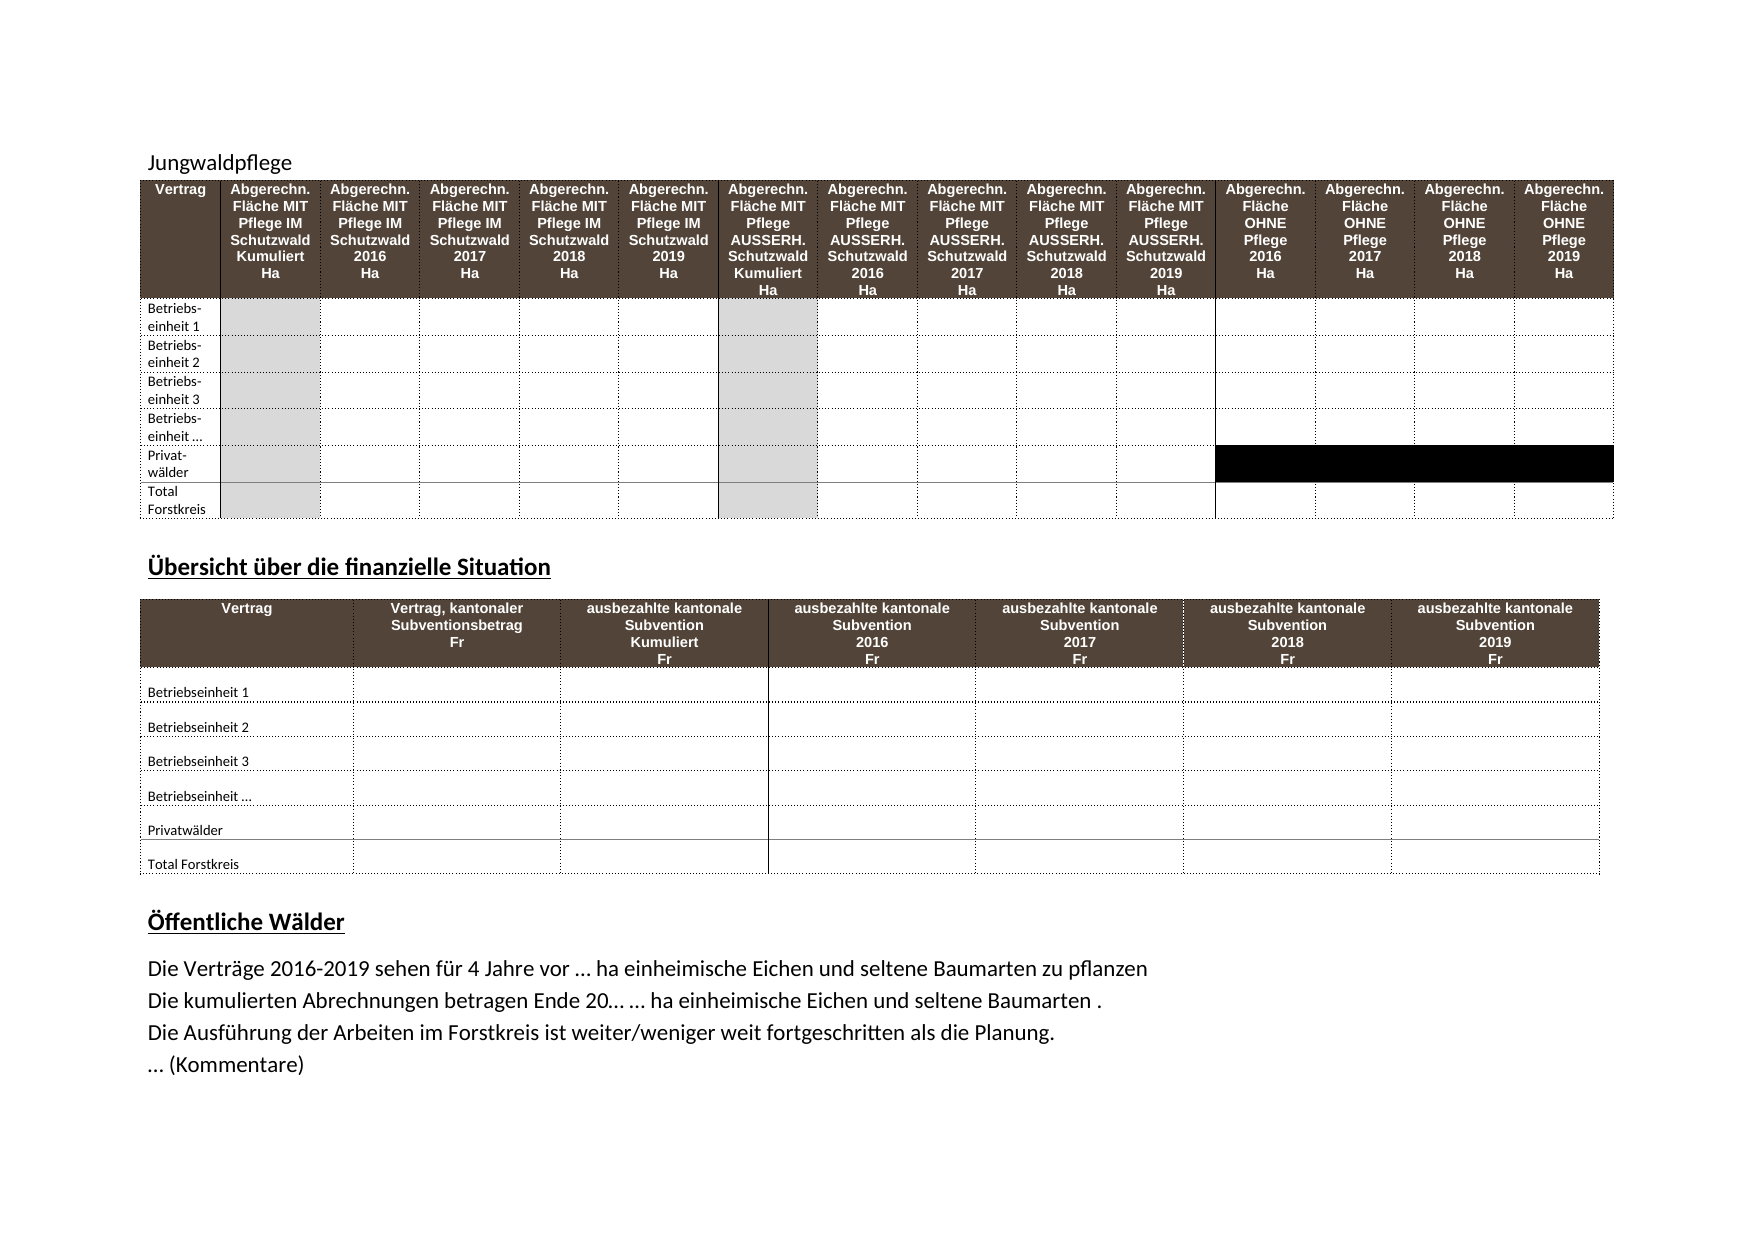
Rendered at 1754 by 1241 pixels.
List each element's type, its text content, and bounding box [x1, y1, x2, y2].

table_cell [1184, 736, 1391, 770]
table_cell [221, 483, 320, 518]
table_cell [353, 840, 560, 873]
table_cell [1514, 372, 1614, 408]
table_cell [619, 445, 718, 482]
table_cell [320, 298, 420, 335]
table_cell Privatwälder [140, 805, 353, 839]
table_cell [769, 805, 976, 839]
table_cell [917, 445, 1017, 482]
table_cell [560, 770, 768, 804]
table_cell [719, 335, 818, 372]
table_cell [1017, 335, 1116, 372]
table_cell [1216, 408, 1315, 445]
table_cell [353, 736, 560, 770]
table_cell [917, 408, 1017, 445]
table_cell [619, 335, 718, 372]
table_cell [1391, 770, 1599, 804]
table_cell [420, 445, 519, 482]
table_cell [1116, 483, 1215, 518]
table_cell [1391, 736, 1599, 770]
table_cell [769, 667, 976, 701]
table_cell [353, 805, 560, 839]
table_header ausbezahlte kantonale Subvention 2018 Fr [1184, 599, 1391, 667]
table_cell [769, 701, 976, 736]
table_cell Total Forstkreis [140, 483, 220, 518]
table_cell [1184, 840, 1391, 873]
text Die kumulierten Abrechnungen betragen Ende 20… … ha einheimische Eichen und seltene Baumarten . [148, 986, 1577, 1014]
table_cell [420, 372, 519, 408]
table_cell Betriebseinheit 3 [140, 736, 353, 770]
table_header ausbezahlte kantonale Subvention 2017 Fr [976, 599, 1183, 667]
table_cell [1184, 770, 1391, 804]
table_cell Betriebs-einheit … [140, 408, 220, 445]
table_cell [320, 408, 420, 445]
table_cell [1184, 701, 1391, 736]
table_cell [1415, 483, 1514, 518]
table_cell [769, 840, 976, 873]
table_header Abgerechn. Fläche MIT Pflege AUSSERH. Schutzwald 2019 Ha [1116, 180, 1215, 298]
table_cell [221, 335, 320, 372]
table_header ausbezahlte kantonale Subvention Kumuliert Fr [560, 599, 768, 667]
table_cell Betriebseinheit 2 [140, 701, 353, 736]
table_cell Betriebseinheit … [140, 770, 353, 804]
table_cell [1415, 445, 1514, 482]
table_header Abgerechn. Fläche OHNE Pflege 2017 Ha [1315, 180, 1415, 298]
table_cell [1017, 408, 1116, 445]
table_header Abgerechn. Fläche MIT Pflege IM Schutzwald 2019 Ha [619, 180, 718, 298]
table_cell [221, 298, 320, 335]
table_cell [769, 770, 976, 804]
table_cell [1116, 445, 1215, 482]
table_cell [1315, 483, 1415, 518]
table_header Vertrag [140, 599, 353, 667]
table_header Abgerechn. Fläche MIT Pflege IM Schutzwald 2017 Ha [420, 180, 519, 298]
table_cell Betriebs-einheit 3 [140, 372, 220, 408]
table_cell [619, 372, 718, 408]
table_cell [1216, 372, 1315, 408]
table_cell Total Forstkreis [140, 840, 353, 873]
text Die Verträge 2016-2019 sehen für 4 Jahre vor … ha einheimische Eichen und seltene Baumarten zu pflanzen [148, 954, 1577, 982]
table_cell [1391, 701, 1599, 736]
table_header Abgerechn. Fläche MIT Pflege IM Schutzwald Kumuliert Ha [221, 180, 320, 298]
table_cell [719, 408, 818, 445]
text Öffentliche Wälder [148, 907, 1606, 937]
table_cell [420, 483, 519, 518]
table_header ausbezahlte kantonale Subvention 2016 Fr [769, 599, 976, 667]
table_cell [320, 335, 420, 372]
table_cell [353, 701, 560, 736]
table_cell [917, 372, 1017, 408]
table_cell [818, 483, 917, 518]
table_cell [320, 445, 420, 482]
text … (Kommentare) [148, 1051, 1577, 1079]
table_header Vertrag [140, 180, 220, 298]
table_cell [1514, 408, 1614, 445]
table_cell [1315, 335, 1415, 372]
table_cell [1017, 372, 1116, 408]
table_cell [519, 483, 619, 518]
table_header Vertrag, kantonaler Subventionsbetrag Fr [353, 599, 560, 667]
table_cell [1216, 483, 1315, 518]
table_cell [221, 408, 320, 445]
table_cell [1514, 335, 1614, 372]
table_cell [719, 298, 818, 335]
table_header Abgerechn. Fläche OHNE Pflege 2019 Ha [1514, 180, 1614, 298]
table_cell [1116, 298, 1215, 335]
table_cell [1216, 298, 1315, 335]
table_cell [1514, 483, 1614, 518]
table_cell [519, 298, 619, 335]
table_cell [976, 701, 1183, 736]
table_header Abgerechn. Fläche MIT Pflege AUSSERH. Schutzwald 2016 Ha [818, 180, 917, 298]
table_cell [1116, 372, 1215, 408]
table_cell [976, 770, 1183, 804]
table_cell [1391, 805, 1599, 839]
table_cell [519, 408, 619, 445]
table_cell [818, 372, 917, 408]
table_cell [1184, 667, 1391, 701]
table_cell [1514, 445, 1614, 482]
table_cell [320, 372, 420, 408]
table_cell [719, 483, 818, 518]
table_cell [818, 298, 917, 335]
table_cell [320, 483, 420, 518]
table_cell Betriebseinheit 1 [140, 667, 353, 701]
text Übersicht über die finanzielle Situation [148, 551, 1606, 582]
table_cell Betriebs-einheit 2 [140, 335, 220, 372]
table_header Abgerechn. Fläche MIT Pflege AUSSERH. Schutzwald 2017 Ha [917, 180, 1017, 298]
table_cell [719, 372, 818, 408]
table_header Abgerechn. Fläche MIT Pflege IM Schutzwald 2018 Ha [519, 180, 619, 298]
table_cell [818, 445, 917, 482]
table_cell [560, 736, 768, 770]
table_cell [1415, 372, 1514, 408]
table_cell [1216, 445, 1315, 482]
table_cell [769, 736, 976, 770]
table_header Abgerechn. Fläche OHNE Pflege 2016 Ha [1216, 180, 1315, 298]
table_cell [1391, 840, 1599, 873]
table_cell [976, 840, 1183, 873]
table_cell [1184, 805, 1391, 839]
table_cell [1415, 408, 1514, 445]
table_cell [353, 667, 560, 701]
table_cell [519, 445, 619, 482]
table_cell [420, 408, 519, 445]
table_cell [1017, 298, 1116, 335]
table_cell [976, 736, 1183, 770]
table_cell [719, 445, 818, 482]
table_cell Privat-wälder [140, 445, 220, 482]
table_cell [976, 805, 1183, 839]
table_cell [1315, 445, 1415, 482]
table_cell [519, 372, 619, 408]
table_cell [1315, 298, 1415, 335]
table_cell Betriebs-einheit 1 [140, 298, 220, 335]
table_cell [1116, 408, 1215, 445]
table_cell [917, 483, 1017, 518]
table_cell [1391, 667, 1599, 701]
table_header Abgerechn. Fläche OHNE Pflege 2018 Ha [1415, 180, 1514, 298]
table_cell [420, 335, 519, 372]
table_cell [1315, 408, 1415, 445]
table_cell [1514, 298, 1614, 335]
table_cell [560, 805, 768, 839]
table_cell [420, 298, 519, 335]
table_cell [1017, 445, 1116, 482]
table_header Abgerechn. Fläche MIT Pflege AUSSERH. Schutzwald 2018 Ha [1017, 180, 1116, 298]
table_cell [221, 445, 320, 482]
table_cell [560, 840, 768, 873]
table_cell [1116, 335, 1215, 372]
table_cell [976, 667, 1183, 701]
table_cell [619, 408, 718, 445]
table_cell [1216, 335, 1315, 372]
table_cell [1315, 372, 1415, 408]
table_cell [1017, 483, 1116, 518]
table_cell [818, 408, 917, 445]
table_header ausbezahlte kantonale Subvention 2019 Fr [1391, 599, 1599, 667]
table_cell [560, 701, 768, 736]
table_cell [560, 667, 768, 701]
table_cell [818, 335, 917, 372]
table_cell [221, 372, 320, 408]
table_header Abgerechn. Fläche MIT Pflege AUSSERH. Schutzwald Kumuliert Ha [719, 180, 818, 298]
table_cell [1415, 298, 1514, 335]
text Jungwaldpflege [148, 148, 1606, 176]
table_cell [1415, 335, 1514, 372]
table_cell [519, 335, 619, 372]
text Die Ausführung der Arbeiten im Forstkreis ist weiter/weniger weit fortgeschritten als die Planung. [148, 1018, 1577, 1046]
table_cell [353, 770, 560, 804]
table_cell [619, 483, 718, 518]
table_cell [917, 335, 1017, 372]
table_header Abgerechn. Fläche MIT Pflege IM Schutzwald 2016 Ha [320, 180, 420, 298]
table_cell [917, 298, 1017, 335]
table_cell [619, 298, 718, 335]
